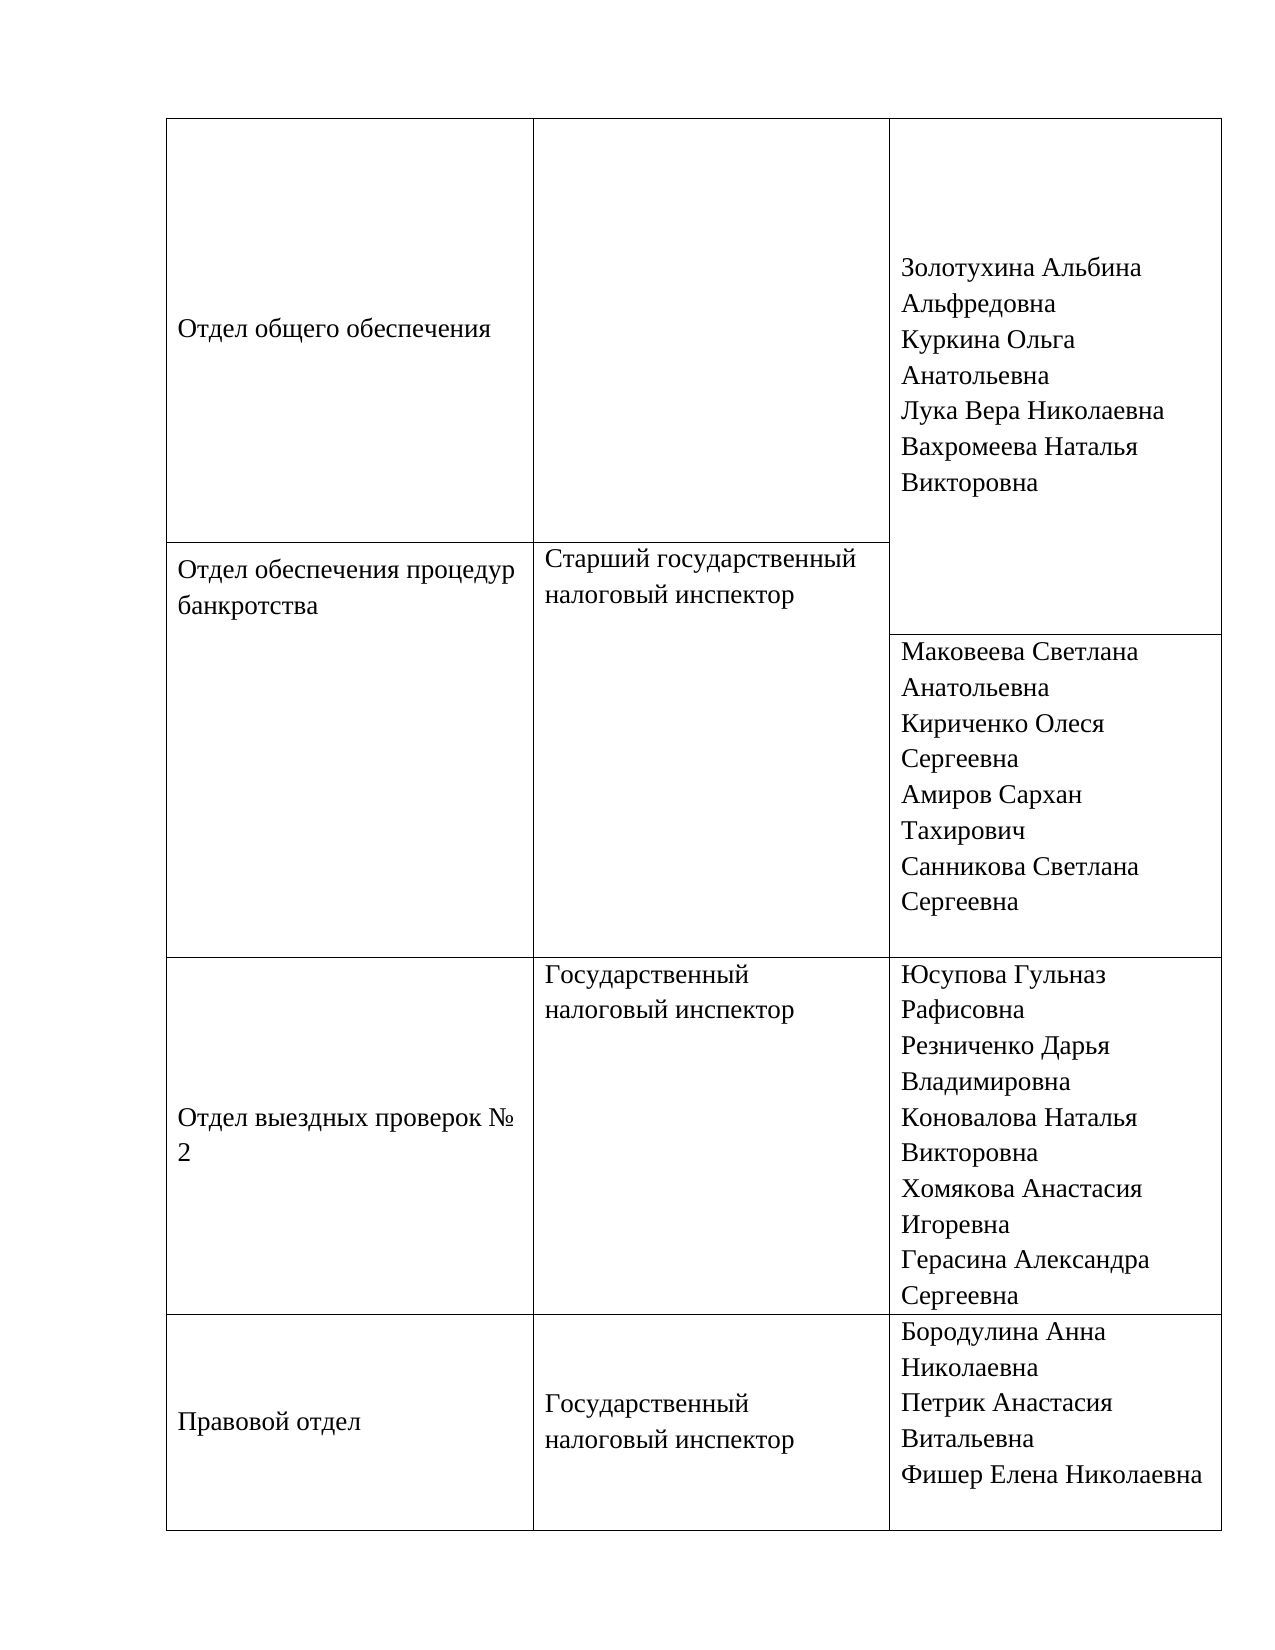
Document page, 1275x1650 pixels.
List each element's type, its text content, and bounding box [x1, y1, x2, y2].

table_cell [167, 634, 533, 957]
table_cell Отдел обеспечения процедур банкротства [167, 543, 533, 634]
table_cell Отдел выездных проверок № 2 [167, 958, 533, 1314]
table_cell Отдел общего обеспечения [167, 119, 533, 542]
table_cell [534, 119, 889, 542]
table_cell Правовой отдел [167, 1315, 533, 1529]
table_cell Бородулина Анна Николаевна Петрик Анастасия Витальевна Фишер Елена Николаевна [890, 1315, 1221, 1529]
table_cell Старший государственный налоговый инспектор [534, 543, 889, 634]
table_cell [534, 634, 889, 957]
table_cell Маковеева Светлана Анатольевна Кириченко Олеся Сергеевна Амиров Сархан Тахирович Санникова Светлана Сергеевна [890, 635, 1221, 957]
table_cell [534, 1315, 889, 1529]
table_cell Юсупова Гульназ Рафисовна Резниченко Дарья Владимировна Коновалова Наталья Викторовна Хомякова Анастасия Игоревна Герасина Александра Сергеевна [890, 958, 1221, 1314]
table_cell Государственный налоговый инспектор [534, 958, 889, 1314]
table_cell Золотухина Альбина Альфредовна Куркина Ольга Анатольевна Лука Вера Николаевна Вахромеева Наталья Викторовна [890, 119, 1221, 634]
